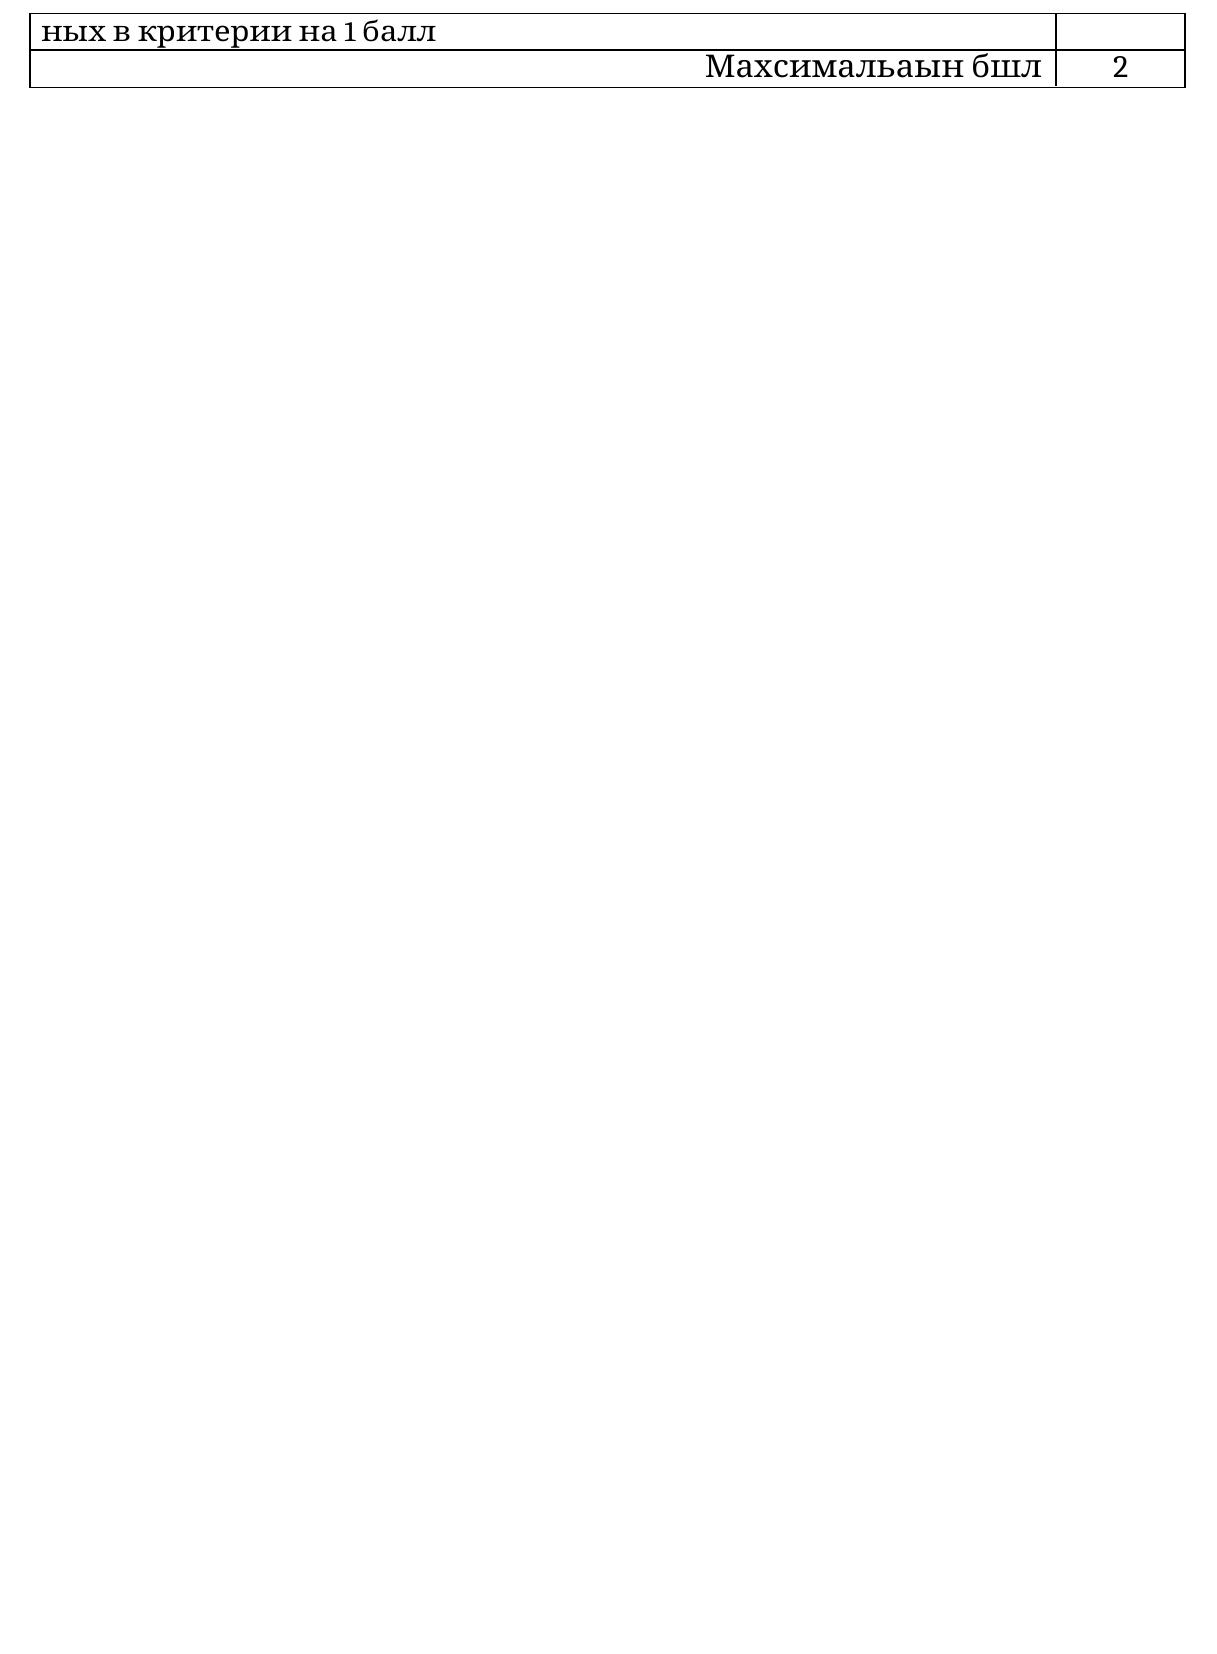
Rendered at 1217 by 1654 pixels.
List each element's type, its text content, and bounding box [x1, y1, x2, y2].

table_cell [31, 14, 1055, 49]
table_cell 2 [1057, 51, 1184, 86]
table_cell [1057, 14, 1184, 49]
table_cell Махсимальаын бшл [31, 51, 1055, 86]
